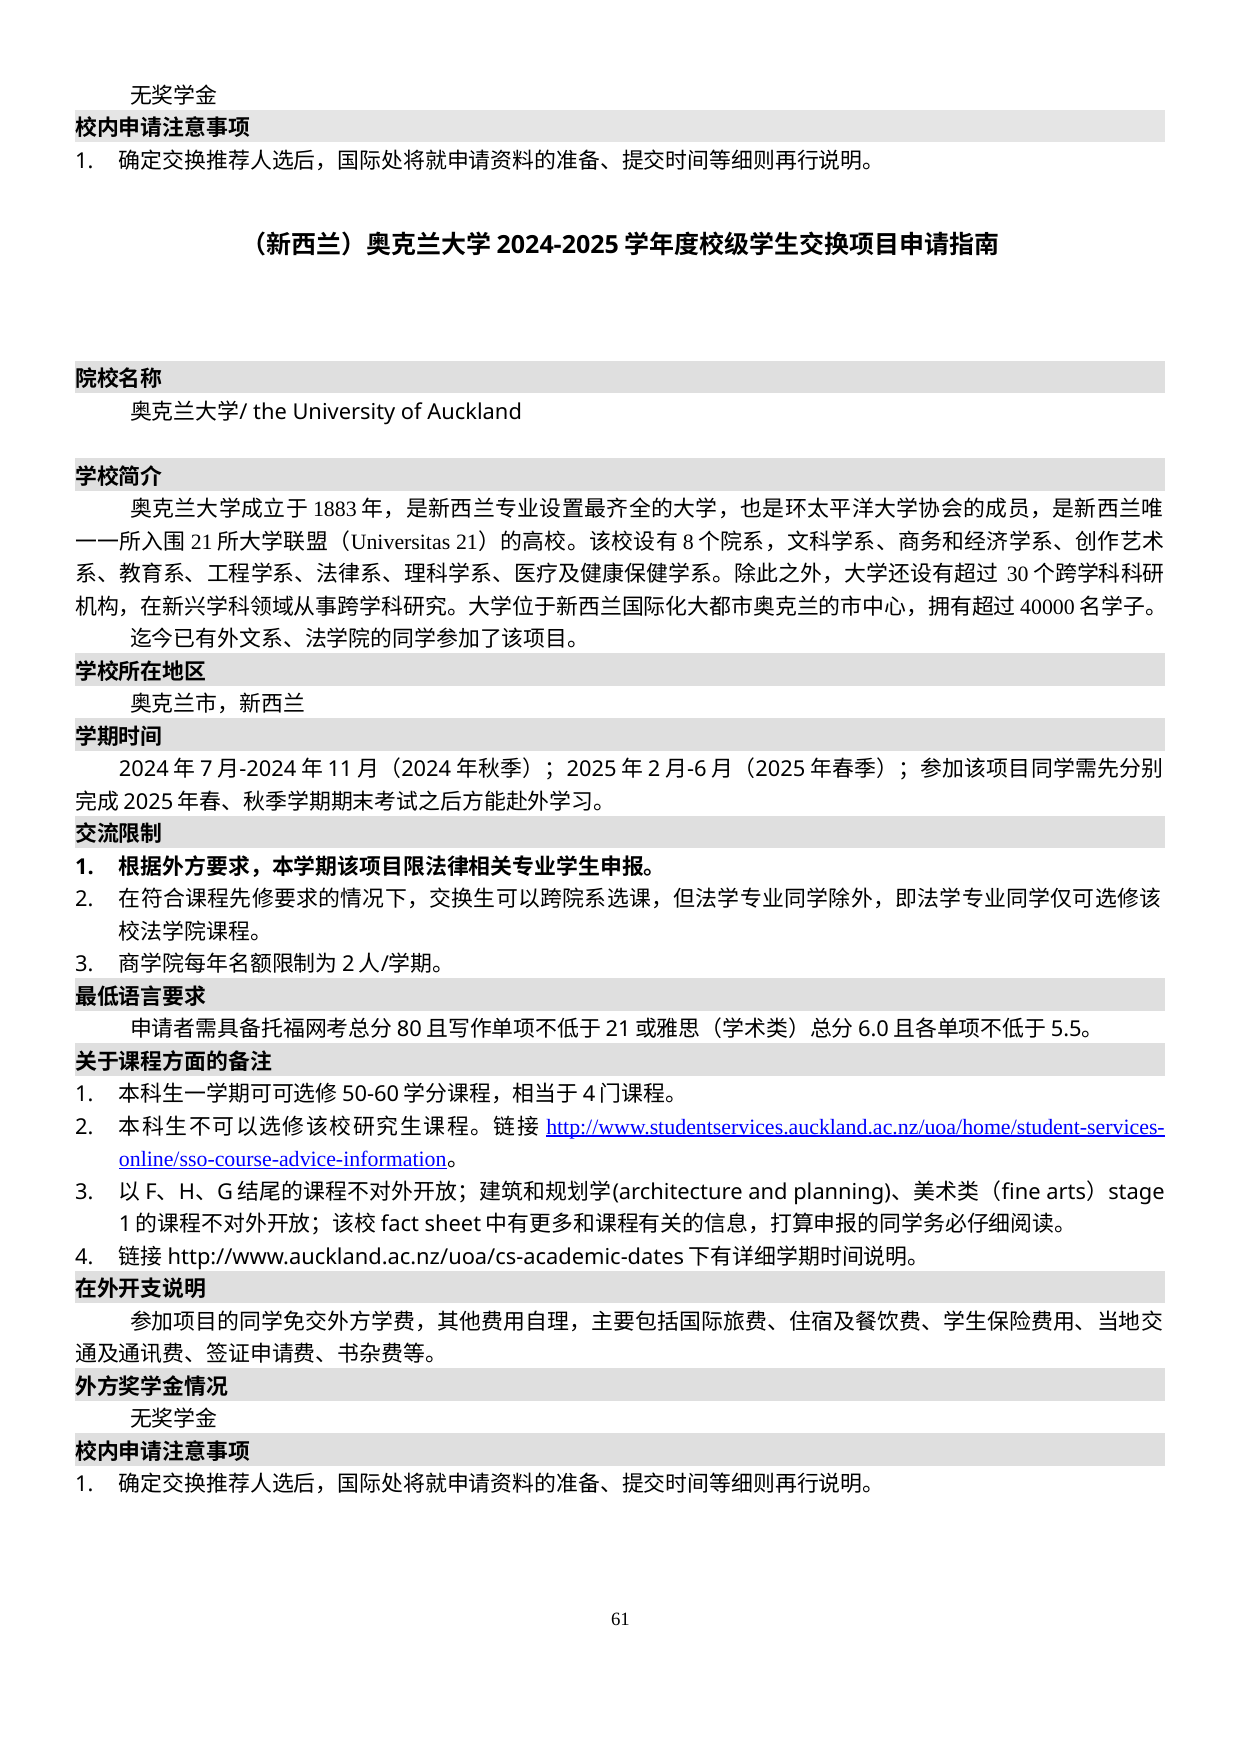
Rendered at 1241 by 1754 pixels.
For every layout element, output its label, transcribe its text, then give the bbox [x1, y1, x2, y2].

list 最低语言要求 [75, 978, 1165, 1011]
list 根据外方要求，本学期该项目限法律相关专业学生申报。 [75, 848, 1165, 881]
list 链接 http://www.auckland.ac.nz/uoa/cs-academic-dates下有详细学期时间说明。 [75, 1238, 1165, 1271]
subtitle （新西兰）奥克兰大学2024-2025学年度校级学生交换项目申请指南 [75, 210, 1165, 275]
list 奥克兰市，新西兰 [119, 686, 1165, 718]
text 奥克兰大学成立于1883年，是新西兰专业设置最齐全的大学，也是环太平洋大学协会的成员，是新西兰唯一一所入围21所大学联盟（Universitas 21）的高校。该校设有8个院系，文科学系、商务和经济学系、创作艺术系、教育系、工程学系、法律系、理科学系、医疗及健康保健学系。除此之外，大学还设有超过30个跨学科科研机构，在新兴学科领域从事跨学科研究。大学位于新西兰国际化大都市奥克兰的市中心，拥有超过40000名学子。 [75, 491, 1165, 621]
list 学校简介 [75, 458, 1165, 491]
list 学校所在地区 [75, 653, 1165, 686]
list 以F、H、G结尾的课程不对外开放；建筑和规划学(architecture and planning)、美术类（fine arts）stage 1的课程不对外开放；该校fact sheet中有更多和课程有关的信息，打算申报的同学务必仔细阅读。 [75, 1173, 1165, 1238]
list 交流限制 [75, 816, 1165, 848]
list 奥克兰大学/ the University of Auckland [119, 393, 1165, 426]
list 无奖学金 [119, 77, 1165, 110]
text 关于课程方面的备注 [75, 1043, 1165, 1076]
text 校内申请注意事项 [75, 1433, 1165, 1466]
text 校内申请注意事项 [75, 110, 1165, 142]
text 参加项目的同学免交外方学费，其他费用自理，主要包括国际旅费、住宿及餐饮费、学生保险费用、当地交通及通讯费、签证申请费、书杂费等。 [75, 1303, 1165, 1368]
list 确定交换推荐人选后，国际处将就申请资料的准备、提交时间等细则再行说明。 [75, 142, 1165, 175]
text 外方奖学金情况 [75, 1368, 1165, 1401]
list 确定交换推荐人选后，国际处将就申请资料的准备、提交时间等细则再行说明。 [75, 1466, 1165, 1498]
list 2024年7月-2024年11月（2024年秋季）；2025年2月-6月（2025年春季）；参加该项目同学需先分别完成2025年春、秋季学期期末考试之后方能赴外学习。 [75, 751, 1165, 816]
text 在外开支说明 [75, 1271, 1165, 1303]
list 无奖学金 [119, 1401, 1165, 1433]
list 本科生不可以选修该校研究生课程。链接http://www.studentservices.auckland.ac.nz/uoa/home/student-services-online/sso-course-advice-information。 [75, 1108, 1165, 1173]
list 学期时间 [75, 718, 1165, 751]
list 商学院每年名额限制为2人/学期。 [75, 946, 1165, 978]
text 迄今已有外文系、法学院的同学参加了该项目。 [75, 621, 1165, 653]
list 在符合课程先修要求的情况下，交换生可以跨院系选课，但法学专业同学除外，即法学专业同学仅可选修该校法学院课程。 [75, 881, 1165, 946]
list 院校名称 [75, 361, 1165, 393]
text 申请者需具备托福网考总分80且写作单项不低于21或雅思（学术类）总分6.0且各单项不低于5.5。 [75, 1011, 1165, 1043]
list 本科生一学期可可选修50-60学分课程，相当于4门课程。 [75, 1076, 1165, 1108]
